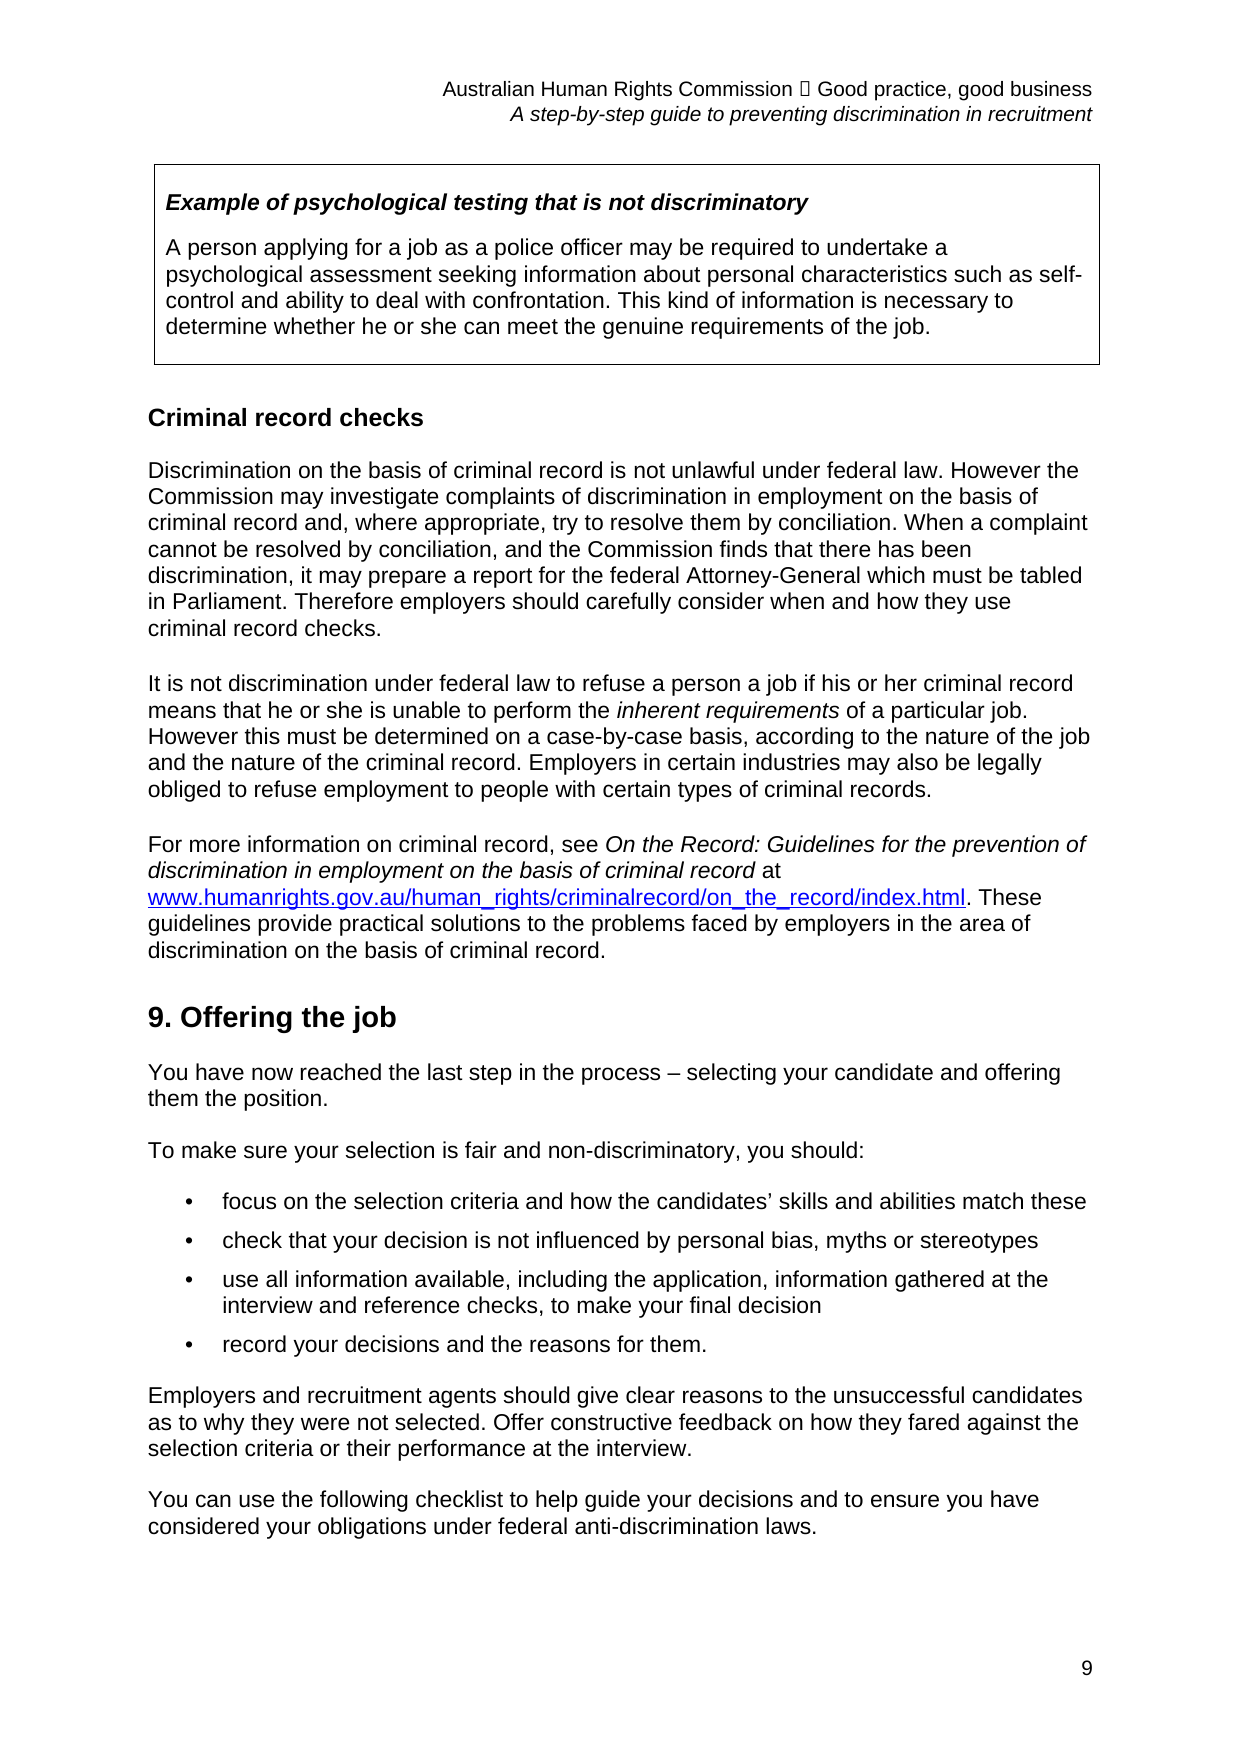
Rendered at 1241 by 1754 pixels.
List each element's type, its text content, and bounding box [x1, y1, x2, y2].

text check that your decision is not influenced by personal bias, myths or stereotypes [185, 1227, 1092, 1253]
text Discrimination on the basis of criminal record is not unlawful under federal law. However the Commission may investigate complaints of discrimination in employment on the basis of criminal record and, where appropriate, try to resolve them by conciliation. When a complaint cannot be resolved by conciliation, and the Commission finds that there has been discrimination, it may prepare a report for the federal Attorney-General which must be tabled in Parliament. Therefore employers should carefully consider when and how they use criminal record checks. [148, 457, 1092, 641]
text focus on the selection criteria and how the candidates’ skills and abilities match these [185, 1188, 1092, 1214]
text use all information available, including the application, information gathered at the interview and reference checks, to make your final decision [185, 1266, 1092, 1318]
text It is not discrimination under federal law to refuse a person a job if his or her criminal record means that he or she is unable to perform the inherent requirements of a particular job. However this must be determined on a case-by-case basis, according to the nature of the job and the nature of the criminal record. Employers in certain industries may also be legally obliged to refuse employment to people with certain types of criminal records. [148, 670, 1092, 802]
text For more information on criminal record, see On the Record: Guidelines for the prevention of discrimination in employment on the basis of criminal record at www.humanrights.gov.au/human_rights/criminalrecord/on_the_record/index.html. These guidelines provide practical solutions to the problems faced by employers in the area of discrimination on the basis of criminal record. [148, 831, 1092, 963]
text record your decisions and the reasons for them. [185, 1331, 1092, 1357]
text To make sure your selection is fair and non-discriminatory, you should: [148, 1137, 1092, 1163]
subtitle Criminal record checks [148, 403, 1092, 432]
subtitle 9. Offering the job [148, 1000, 1092, 1034]
text You can use the following checklist to help guide your decisions and to ensure you have considered your obligations under federal anti-discrimination laws. [148, 1486, 1092, 1539]
text You have now reached the last step in the process – selecting your candidate and offering them the position. [148, 1059, 1092, 1112]
text Employers and recruitment agents should give clear reasons to the unsuccessful candidates as to why they were not selected. Offer constructive feedback on how they fared against the selection criteria or their performance at the interview. [148, 1382, 1092, 1461]
table_header Example of psychological testing that is not discriminatory A person applying for a job as a police officer may be required to undertake a psychological assessment seeking information about personal characteristics such as self-control and ability to deal with confrontation. This kind of information is necessary to determine whether he or she can meet the genuine requirements of the job. [155, 165, 1099, 364]
